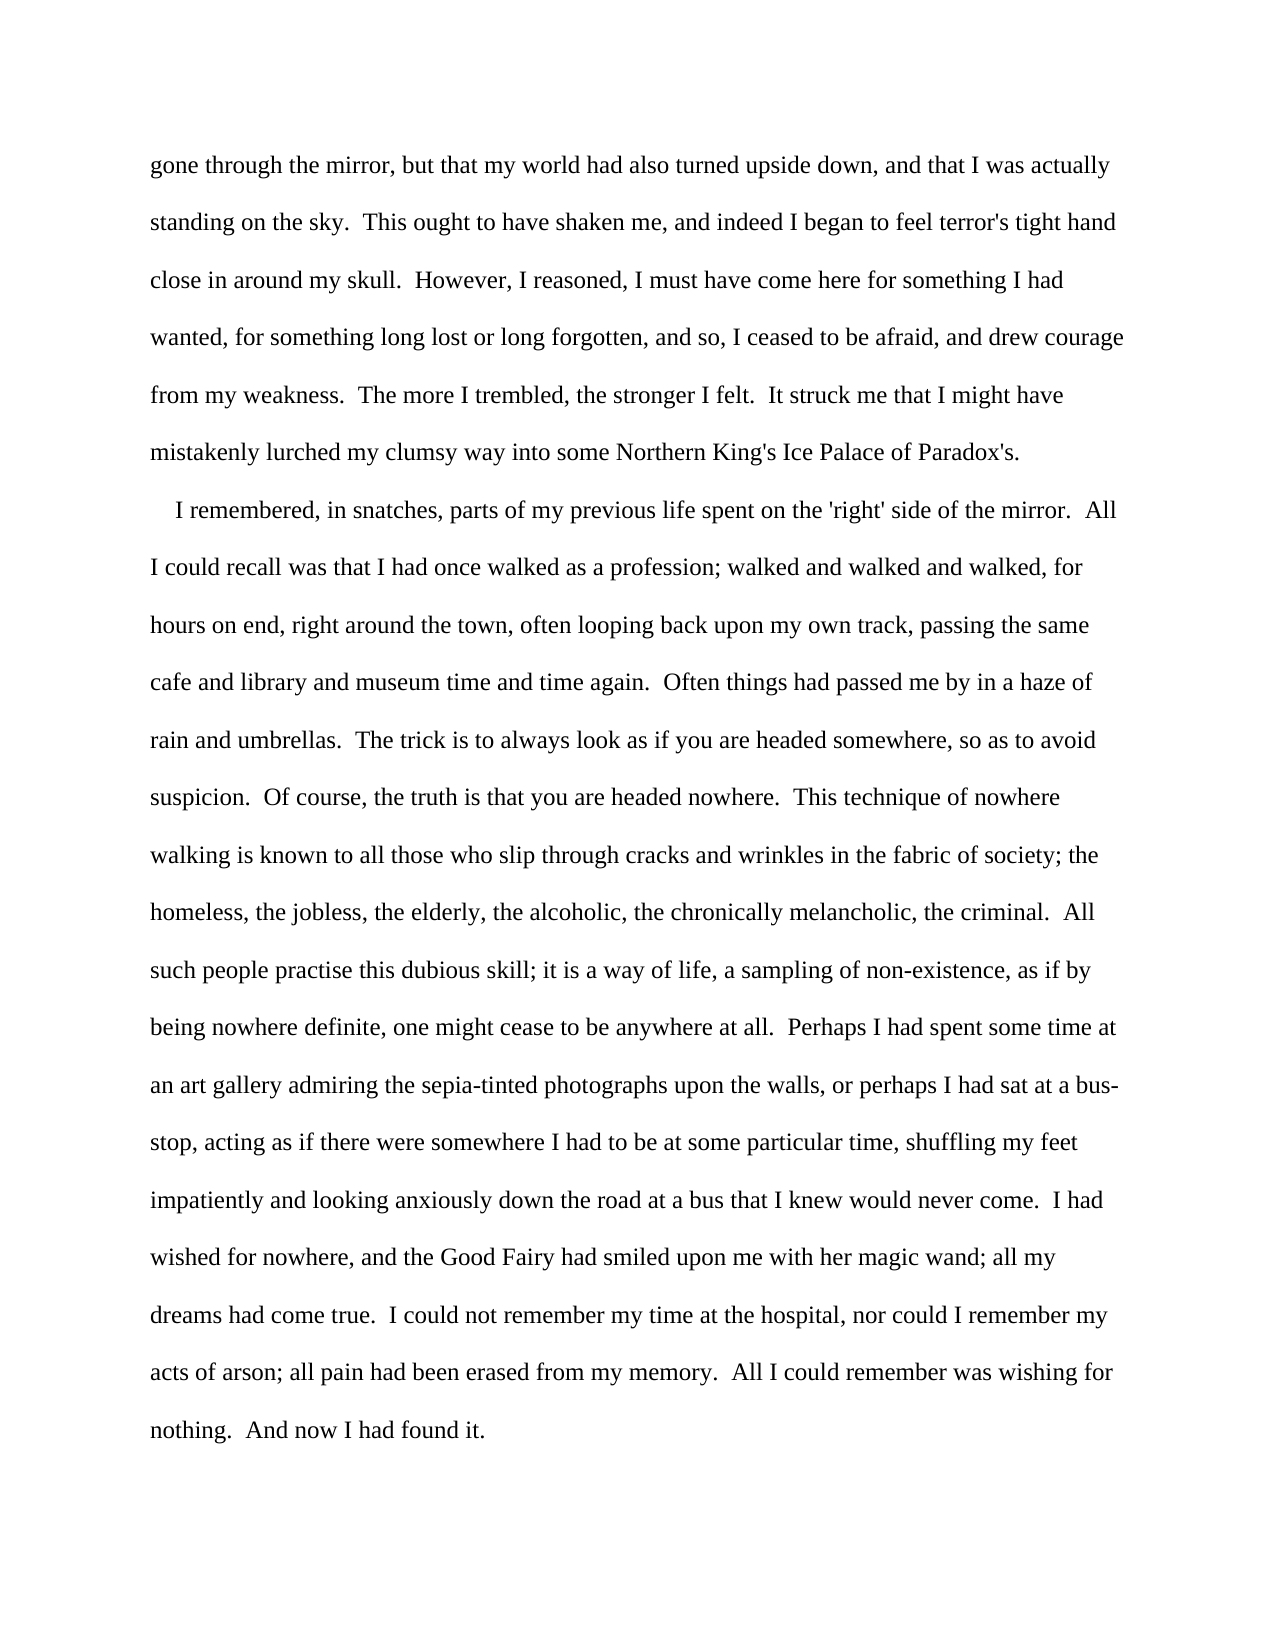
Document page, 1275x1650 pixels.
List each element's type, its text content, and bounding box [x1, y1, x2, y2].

text I remembered, in snatches, parts of my previous life spent on the 'right' side of the mirror. All I could recall was that I had once walked as a profession; walked and walked and walked, for hours on end, right around the town, often looping back upon my own track, passing the same cafe and library and museum time and time again. Often things had passed me by in a haze of rain and umbrellas. The trick is to always look as if you are headed somewhere, so as to avoid suspicion. Of course, the truth is that you are headed nowhere. This technique of nowhere walking is known to all those who slip through cracks and wrinkles in the fabric of society; the homeless, the jobless, the elderly, the alcoholic, the chronically melancholic, the criminal. All such people practise this dubious skill; it is a way of life, a sampling of non-existence, as if by being nowhere definite, one might cease to be anywhere at all. Perhaps I had spent some time at an art gallery admiring the sepia-tinted photographs upon the walls, or perhaps I had sat at a bus-stop, acting as if there were somewhere I had to be at some particular time, shuffling my feet impatiently and looking anxiously down the road at a bus that I knew would never come. I had wished for nowhere, and the Good Fairy had smiled upon me with her magic wand; all my dreams had come true. I could not remember my time at the hospital, nor could I remember my acts of arson; all pain had been erased from my memory. All I could remember was wishing for nothing. And now I had found it. [150, 495, 1125, 1444]
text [150, 150, 1125, 466]
